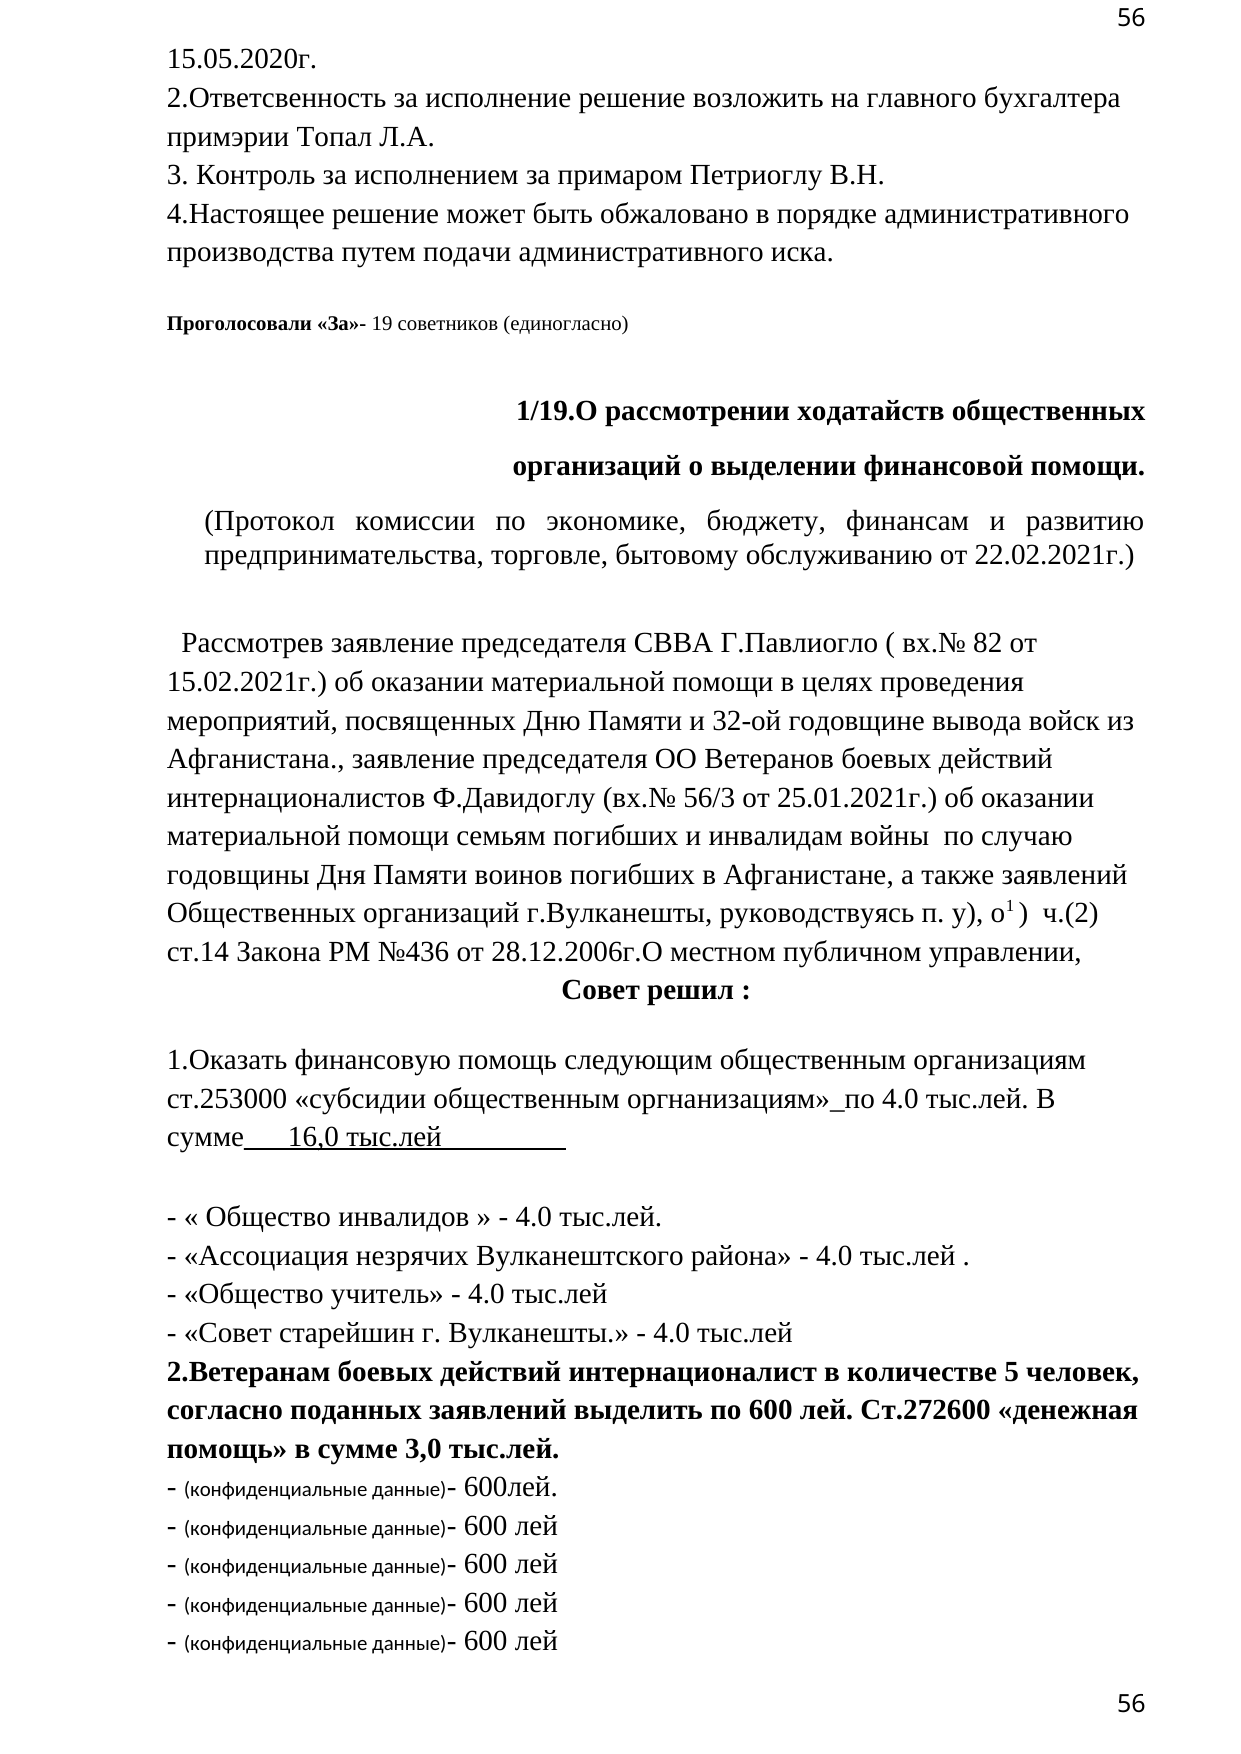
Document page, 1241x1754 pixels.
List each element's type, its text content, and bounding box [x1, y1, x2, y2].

text 1/19.О рассмотрении ходатайств общественных [167, 393, 1145, 427]
text Рассмотрев заявление председателя СВВА Г.Павлиогло ( вх.№ 82 от 15.02.2021г.) об оказании материальной помощи в целях проведения мероприятий, посвященных Дню Памяти и 32-ой годовщине вывода войск из Афганистана., заявление председателя ОО Ветеранов боевых действий интернационалистов Ф.Давидоглу (вх.№ 56/3 от 25.01.2021г.) об оказании материальной помощи семьям погибших и инвалидам войны по случаю годовщины Дня Памяти воинов погибших в Афганистане, а также заявлений Общественных организаций г.Вулканешты, руководствуясь п. у), о1 ) ч.(2) ст.14 Закона РМ №436 от 28.12.2006г.О местном публичном управлении, [167, 626, 1145, 967]
text 1.Оказать финансовую помощь следующим общественным организациям ст.253000 «субсидии общественным оргнанизациям»_по 4.0 тыс.лей. В сумме___16,0 тыс.лей________ [167, 1042, 1145, 1153]
text - (конфиденциальные данные)- 600 лей [167, 1585, 1145, 1618]
text 4.Настоящее решение может быть обжаловано в порядке административного производства путем подачи административного иска. [167, 196, 1145, 268]
text 2.Ветеранам боевых действий интернационалист в количестве 5 человек, согласно поданных заявлений выделить по 600 лей. Ст.272600 «денежная помощь» в сумме 3,0 тыс.лей. [167, 1354, 1145, 1464]
list (Протокол комиссии по экономике, бюджету, финансам и развитию предпринимательства, торговле, бытовому обслуживанию от 22.02.2021г.) [204, 503, 1145, 571]
text - (конфиденциальные данные)- 600лей. [167, 1469, 1145, 1503]
text - (конфиденциальные данные)- 600 лей [167, 1508, 1145, 1541]
text Проголосовали «За»- 19 советников (единогласно) [167, 311, 1145, 335]
text 3. Контроль за исполнением за примаром Петриоглу В.Н. [167, 157, 1145, 191]
text - «Общество учитель» - 4.0 тыс.лей [167, 1277, 1145, 1310]
text Совет решил : [167, 972, 1145, 1006]
text 2.Ответсвенность за исполнение решение возложить на главного бухгалтера примэрии Топал Л.А. [167, 80, 1145, 152]
text - (конфиденциальные данные)- 600 лей [167, 1623, 1145, 1657]
text - «Совет старейшин г. Вулканешты.» - 4.0 тыс.лей [167, 1315, 1145, 1349]
text - «Ассоциация незрячих Вулканештского района» - 4.0 тыс.лей . [167, 1238, 1145, 1272]
text - « Общество инвалидов » - 4.0 тыс.лей. [167, 1199, 1145, 1233]
text - (конфиденциальные данные)- 600 лей [167, 1546, 1145, 1580]
text организаций о выделении финансовой помощи. [167, 448, 1145, 482]
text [167, 42, 1145, 75]
